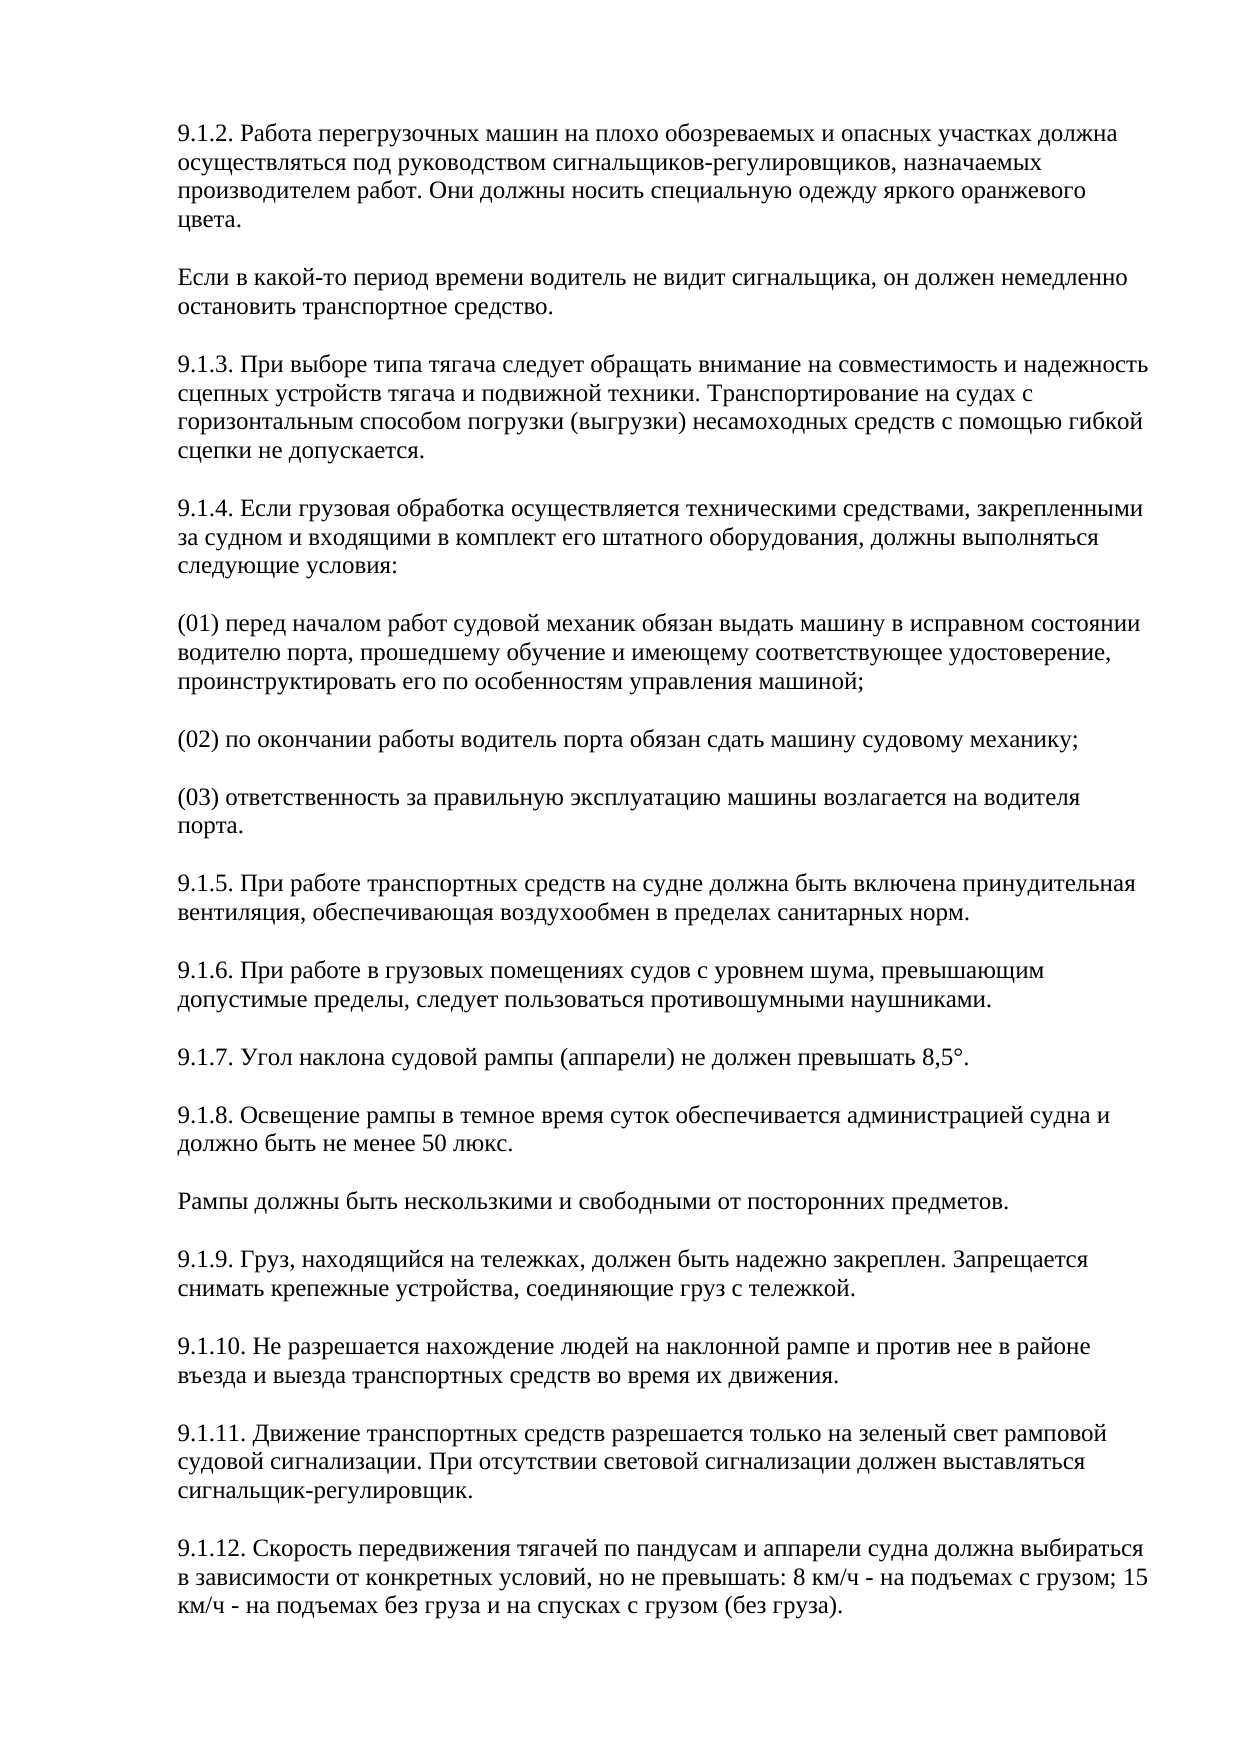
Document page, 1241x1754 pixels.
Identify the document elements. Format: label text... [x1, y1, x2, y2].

text 9.1.9. Груз, находящийся на тележках, должен быть надежно закреплен. Запрещается снимать крепежные устройства, соединяющие груз с тележкой. [177, 1244, 1152, 1302]
text 9.1.6. При работе в грузовых помещениях судов с уровнем шума, превышающим допустимые пределы, следует пользоваться противошумными наушниками. [177, 955, 1152, 1013]
text 9.1.10. Не разрешается нахождение людей на наклонной рампе и против нее в районе въезда и выезда транспортных средств во время их движения. [177, 1331, 1152, 1388]
text (03) ответственность за правильную эксплуатацию машины возлагается на водителя порта. [177, 782, 1152, 839]
text (02) по окончании работы водитель порта обязан сдать машину судовому механику; [177, 724, 1152, 753]
text (01) перед началом работ судовой механик обязан выдать машину в исправном состоянии водителю порта, прошедшему обучение и имеющему соответствующее удостоверение, проинструктировать его по особенностям управления машиной; [177, 608, 1152, 695]
text 9.1.5. При работе транспортных средств на судне должна быть включена принудительная вентиляция, обеспечивающая воздухообмен в пределах санитарных норм. [177, 868, 1152, 926]
text 9.1.12. Скорость передвижения тягачей по пандусам и аппарели судна должна выбираться в зависимости от конкретных условий, но не превышать: 8 км/ч - на подъемах с грузом; 15 км/ч - на подъемах без груза и на спусках с грузом (без груза). [177, 1533, 1152, 1619]
text Если в какой-то период времени водитель не видит сигнальщика, он должен немедленно остановить транспортное средство. [177, 262, 1152, 320]
text 9.1.11. Движение транспортных средств разрешается только на зеленый свет рамповой судовой сигнализации. При отсутствии световой сигнализации должен выставляться сигнальщик-регулировщик. [177, 1418, 1152, 1504]
text 9.1.2. Работа перегрузочных машин на плохо обозреваемых и опасных участках должна осуществляться под руководством сигнальщиков-регулировщиков, назначаемых производителем работ. Они должны носить специальную одежду яркого оранжевого цвета. [177, 118, 1152, 233]
text 9.1.8. Освещение рампы в темное время суток обеспечивается администрацией судна и должно быть не менее 50 люкс. [177, 1100, 1152, 1157]
text 9.1.3. При выборе типа тягача следует обращать внимание на совместимость и надежность сцепных устройств тягача и подвижной техники. Транспортирование на судах с горизонтальным способом погрузки (выгрузки) несамоходных средств с помощью гибкой сцепки не допускается. [177, 349, 1152, 464]
text 9.1.4. Если грузовая обработка осуществляется техническими средствами, закрепленными за судном и входящими в комплект его штатного оборудования, должны выполняться следующие условия: [177, 493, 1152, 579]
text Рампы должны быть нескользкими и свободными от посторонних предметов. [177, 1186, 1152, 1215]
text 9.1.7. Угол наклона судовой рампы (аппарели) не должен превышать 8,5°. [177, 1042, 1152, 1071]
